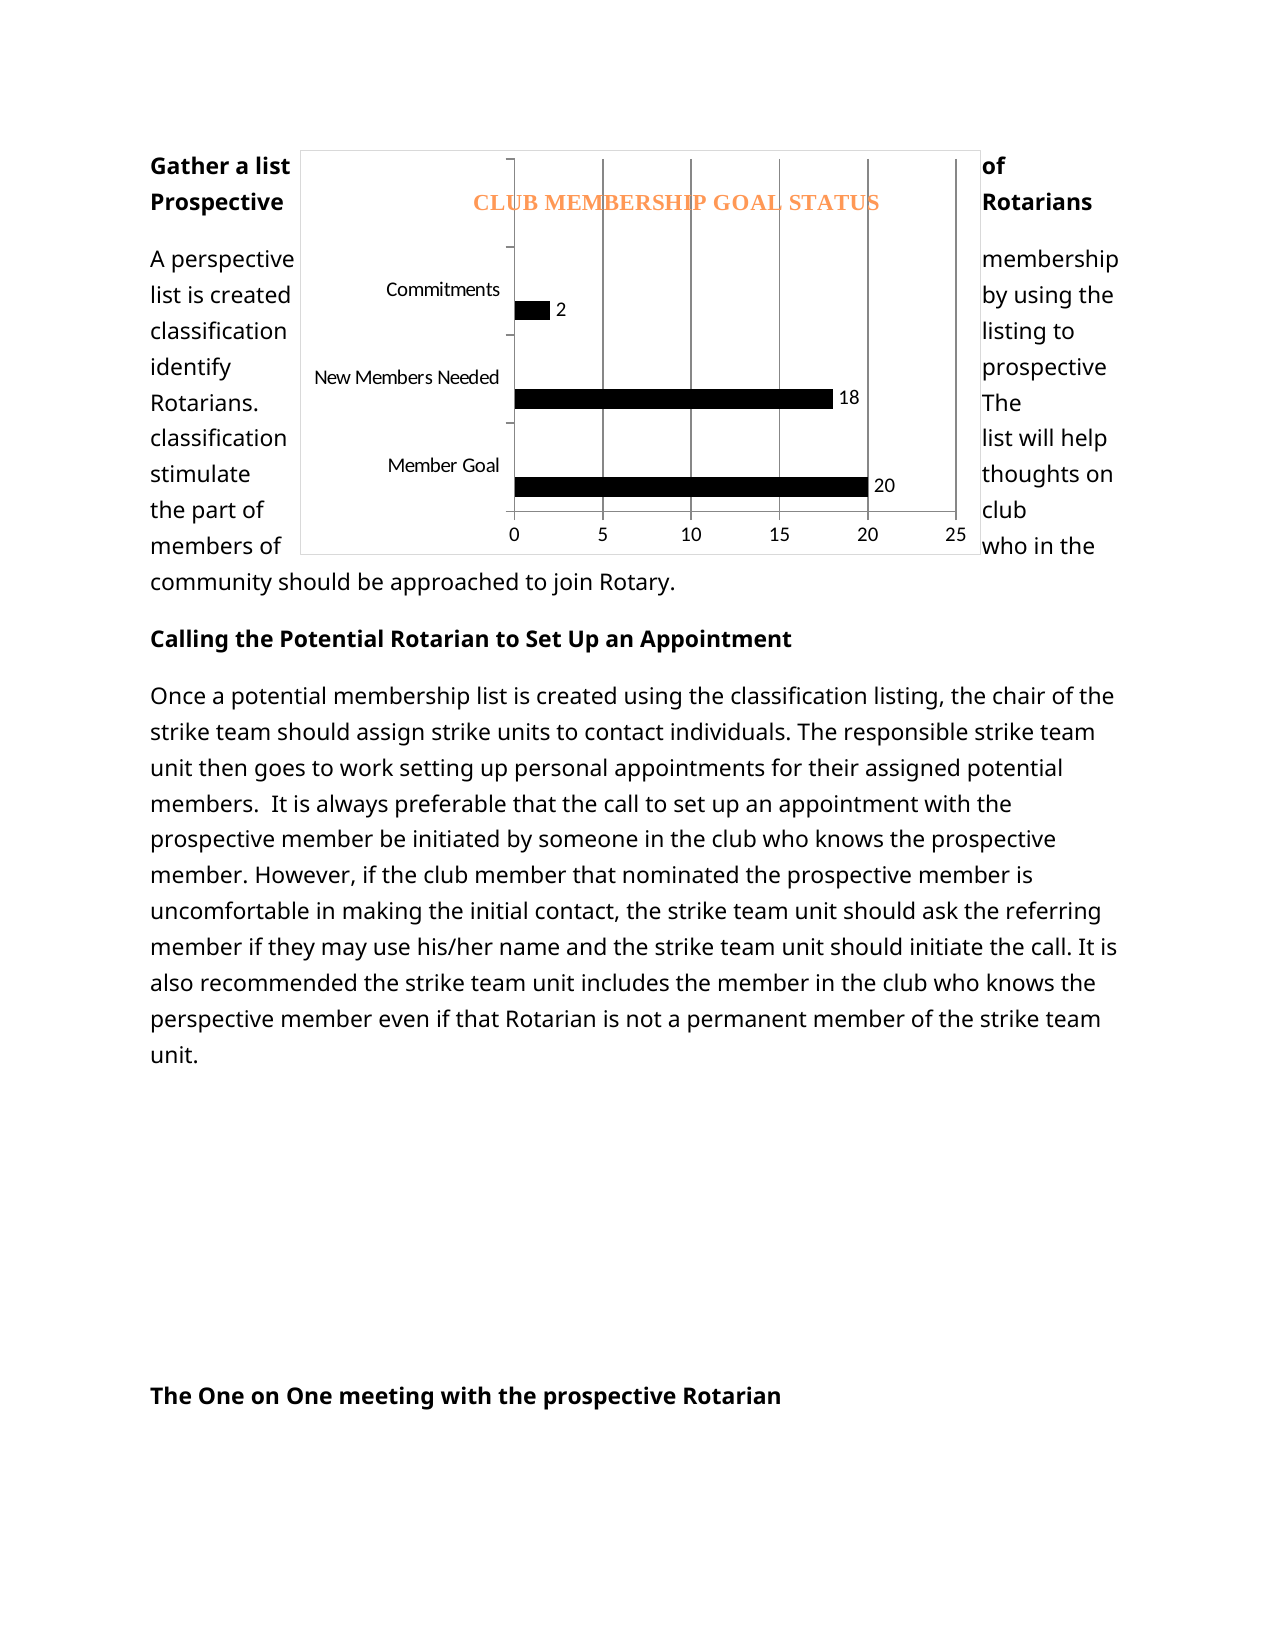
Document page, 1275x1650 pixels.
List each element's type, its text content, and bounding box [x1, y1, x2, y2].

text Gather a list of Prospective Rotarians [150, 150, 300, 217]
text Calling the Potential Rotarian to Set Up an Appointment [150, 623, 1125, 654]
text Once a potential membership list is created using the classification listing, the chair of the strike team should assign strike units to contact individuals. The responsible strike team unit then goes to work setting up personal appointments for their assigned potential members. It is always preferable that the call to set up an appointment with the prospective member be initiated by someone in the club who knows the prospective member. However, if the club member that nominated the prospective member is uncomfortable in making the initial contact, the strike team unit should ask the referring member if they may use his/her name and the strike team unit should initiate the call. It is also recommended the strike team unit includes the member in the club who knows the perspective member even if that Rotarian is not a permanent member of the strike team unit. [150, 680, 1125, 1070]
text A perspective membership list is created by using the classification listing to identify prospective Rotarians. The classification list will help stimulate thoughts on the part of club members of who in the community should be approached to join Rotary. [150, 243, 1125, 597]
text The One on One meeting with the prospective Rotarian [150, 1380, 1125, 1411]
text Gather a list of Prospective Rotarians [981, 150, 1125, 217]
